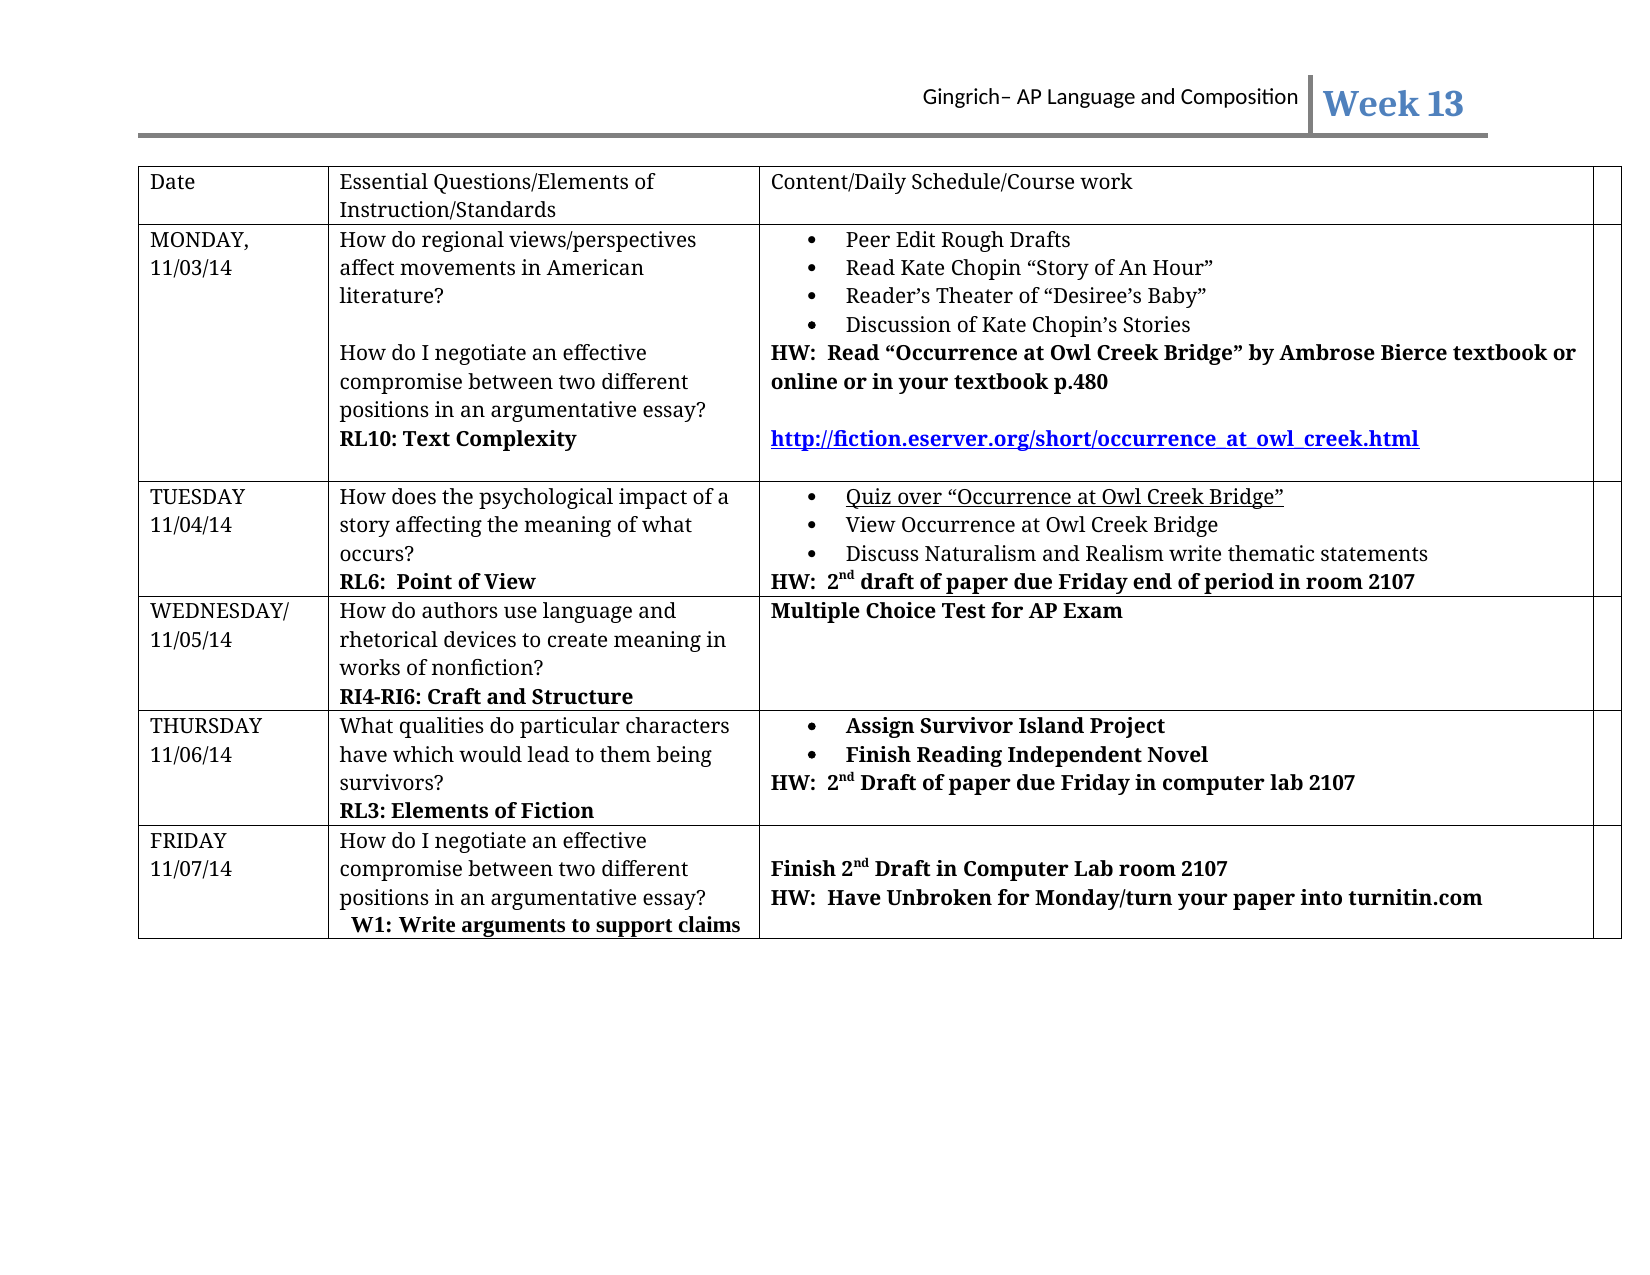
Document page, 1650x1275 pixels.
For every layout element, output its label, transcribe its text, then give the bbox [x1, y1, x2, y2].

table_cell How do I negotiate an effective compromise between two different positions in an argumentative essay? [329, 826, 759, 938]
table_header [1594, 167, 1621, 224]
table_cell [1594, 225, 1621, 481]
table_cell [1594, 597, 1621, 710]
table_header Essential Questions/Elements of Instruction/Standards [329, 167, 759, 224]
table_cell What qualities do particular characters have which would lead to them being survivors? RL3: Elements of Fiction [329, 711, 759, 825]
table_cell FRIDAY 11/07/14 [139, 826, 328, 938]
table_cell [1594, 482, 1621, 596]
table_cell Peer Edit Rough Drafts Read Kate Chopin “Story of An Hour” Reader’s Theater of “Desiree’s Baby” Discussion of Kate Chopin’s Stories HW: Read “Occurrence at Owl Creek Bridge” by Ambrose Bierce textbook or online or in your textbook p.480 http://fiction.eserver.org/short/occurrence_at_owl_creek.html [760, 225, 1593, 481]
table_cell How do regional views/perspectives affect movements in American literature? How do I negotiate an effective compromise between two different positions in an argumentative essay? RL10: Text Complexity [329, 225, 759, 481]
table_cell MONDAY, 11/03/14 [139, 225, 328, 481]
table_cell TUESDAY 11/04/14 [139, 482, 328, 596]
table_cell [1594, 711, 1621, 825]
table_cell Finish 2nd Draft in Computer Lab room 2107 HW: Have Unbroken for Monday/turn your paper into turnitin.com [760, 826, 1593, 938]
table_cell Multiple Choice Test for AP Exam [760, 597, 1593, 710]
table_header Content/Daily Schedule/Course work [760, 167, 1593, 224]
table_header Date [139, 167, 328, 224]
table_cell [1594, 826, 1621, 938]
table_cell How do authors use language and rhetorical devices to create meaning in works of nonfiction? RI4-RI6: Craft and Structure [329, 597, 759, 710]
table_cell THURSDAY 11/06/14 [139, 711, 328, 825]
table_cell How does the psychological impact of a story affecting the meaning of what occurs? RL6: Point of View [329, 482, 759, 596]
table_cell WEDNESDAY/ 11/05/14 [139, 597, 328, 710]
table_cell Quiz over “Occurrence at Owl Creek Bridge” View Occurrence at Owl Creek Bridge Discuss Naturalism and Realism write thematic statements HW: 2nd draft of paper due Friday end of period in room 2107 [760, 482, 1593, 596]
table_cell Assign Survivor Island Project Finish Reading Independent Novel HW: 2nd Draft of paper due Friday in computer lab 2107 [760, 711, 1593, 825]
